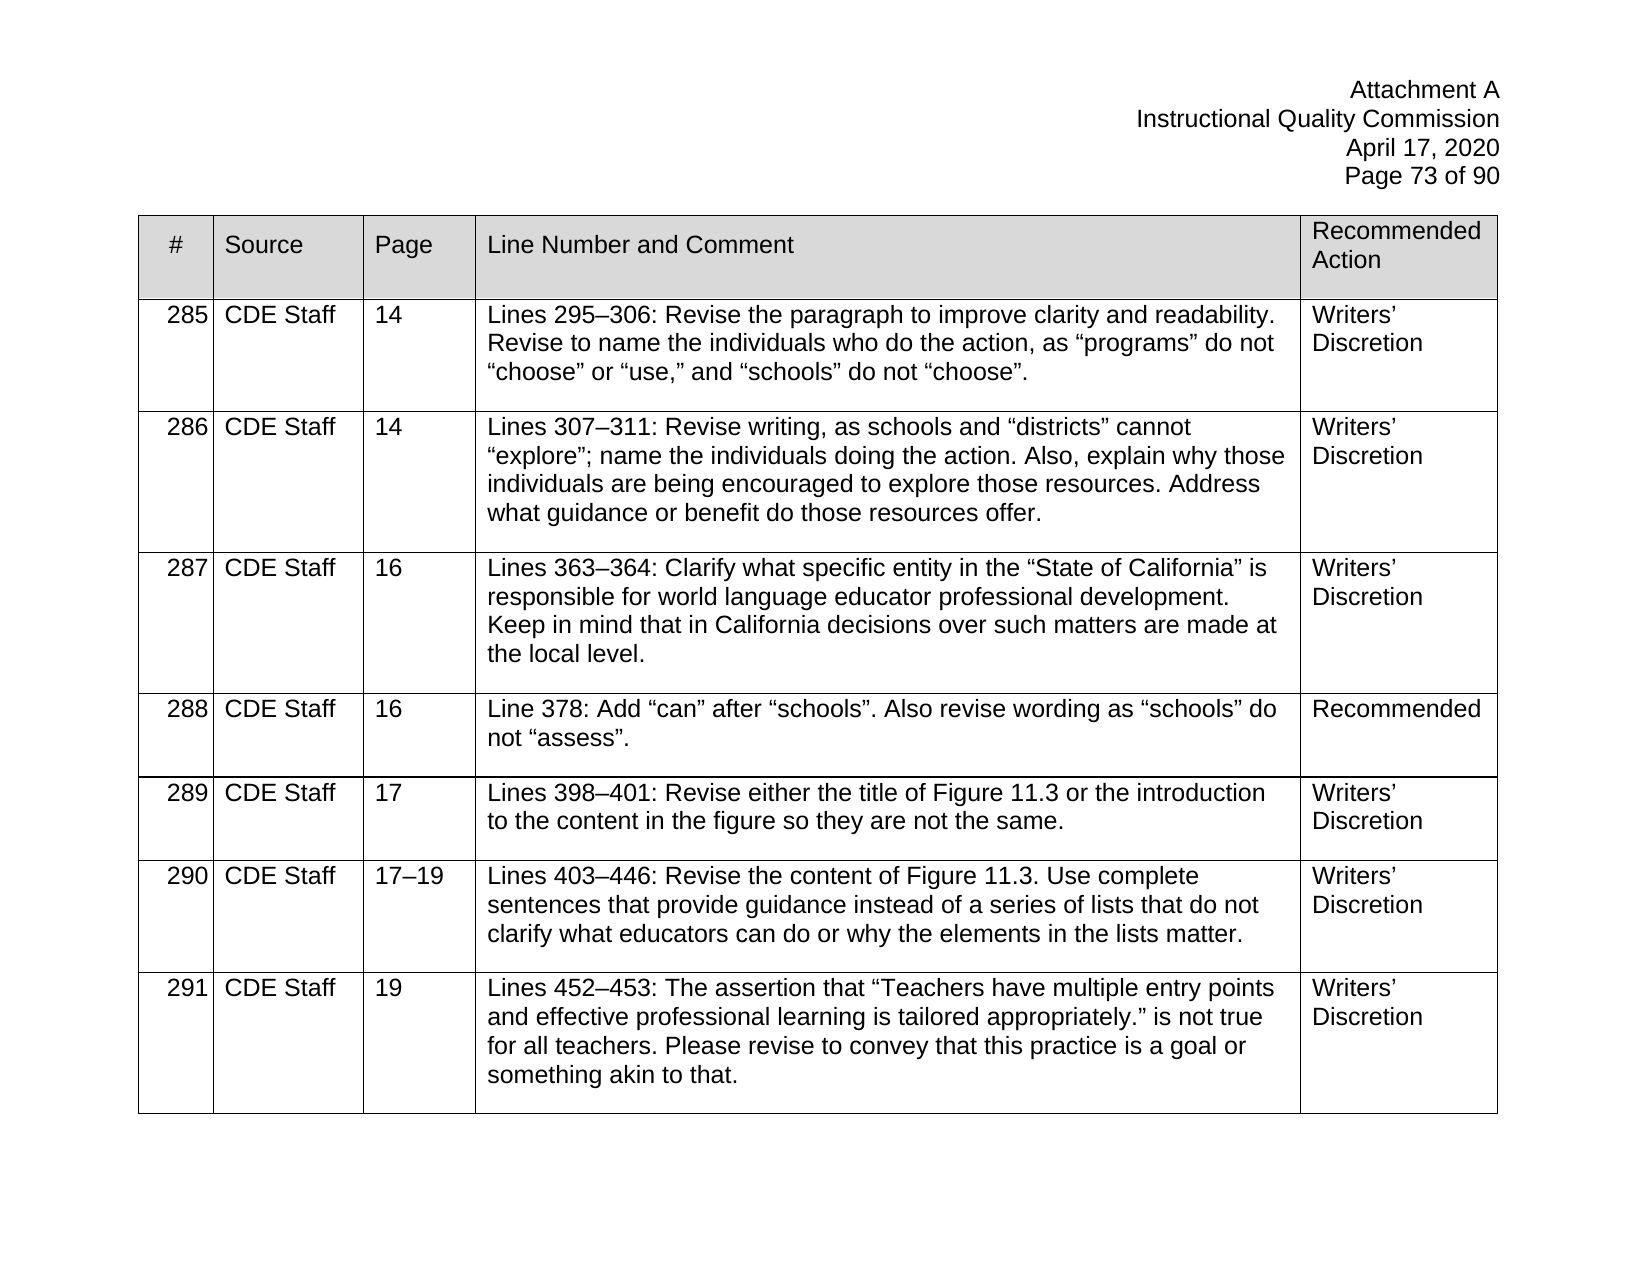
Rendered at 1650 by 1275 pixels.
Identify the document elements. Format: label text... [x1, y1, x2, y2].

table_cell 17–19 [364, 861, 475, 972]
table_cell Recommended [1301, 694, 1497, 776]
table_cell Writers’ Discretion [1301, 300, 1497, 411]
table_cell 17 [364, 778, 475, 860]
table_cell [139, 861, 213, 972]
table_cell CDE Staff [214, 694, 363, 776]
table_cell Lines 452–453: The assertion that “Teachers have multiple entry points and effective professional learning is tailored appropriately.” is not true for all teachers. Please revise to convey that this practice is a goal or something akin to that. [476, 973, 1300, 1113]
table_cell Writers’ Discretion [1301, 861, 1497, 972]
table_cell 14 [364, 412, 475, 552]
table_cell Writers’ Discretion [1301, 973, 1497, 1113]
table_cell CDE Staff [214, 300, 363, 411]
table_cell CDE Staff [214, 412, 363, 552]
table_header Line Number and Comment [476, 216, 1300, 298]
table_cell CDE Staff [214, 973, 363, 1113]
table_header Recommended Action [1301, 216, 1497, 298]
table_cell [139, 694, 213, 776]
table_cell 19 [364, 973, 475, 1113]
table_header Page [364, 216, 475, 298]
table_cell Lines 363–364: Clarify what specific entity in the “State of California” is responsible for world language educator professional development. Keep in mind that in California decisions over such matters are made at the local level. [476, 553, 1300, 693]
table_cell 16 [364, 694, 475, 776]
table_cell CDE Staff [214, 553, 363, 693]
table_cell CDE Staff [214, 861, 363, 972]
table_cell [139, 778, 213, 860]
table_cell Line 378: Add “can” after “schools”. Also revise wording as “schools” do not “assess”. [476, 694, 1300, 776]
table_cell Lines 398–401: Revise either the title of Figure 11.3 or the introduction to the content in the figure so they are not the same. [476, 778, 1300, 860]
table_header # [139, 216, 213, 298]
table_cell [139, 412, 213, 552]
table_cell Lines 403–446: Revise the content of Figure 11.3. Use complete sentences that provide guidance instead of a series of lists that do not clarify what educators can do or why the elements in the lists matter. [476, 861, 1300, 972]
table_cell Writers’ Discretion [1301, 553, 1497, 693]
table_cell Writers’ Discretion [1301, 778, 1497, 860]
table_cell 16 [364, 553, 475, 693]
table_cell [139, 553, 213, 693]
table_cell Lines 295–306: Revise the paragraph to improve clarity and readability. Revise to name the individuals who do the action, as “programs” do not “choose” or “use,” and “schools” do not “choose”. [476, 300, 1300, 411]
table_cell Lines 307–311: Revise writing, as schools and “districts” cannot “explore”; name the individuals doing the action. Also, explain why those individuals are being encouraged to explore those resources. Address what guidance or benefit do those resources offer. [476, 412, 1300, 552]
table_cell [139, 300, 213, 411]
table_cell CDE Staff [214, 778, 363, 860]
table_cell [139, 973, 213, 1113]
table_cell 14 [364, 300, 475, 411]
table_header Source [214, 216, 363, 298]
table_cell Writers’ Discretion [1301, 412, 1497, 552]
